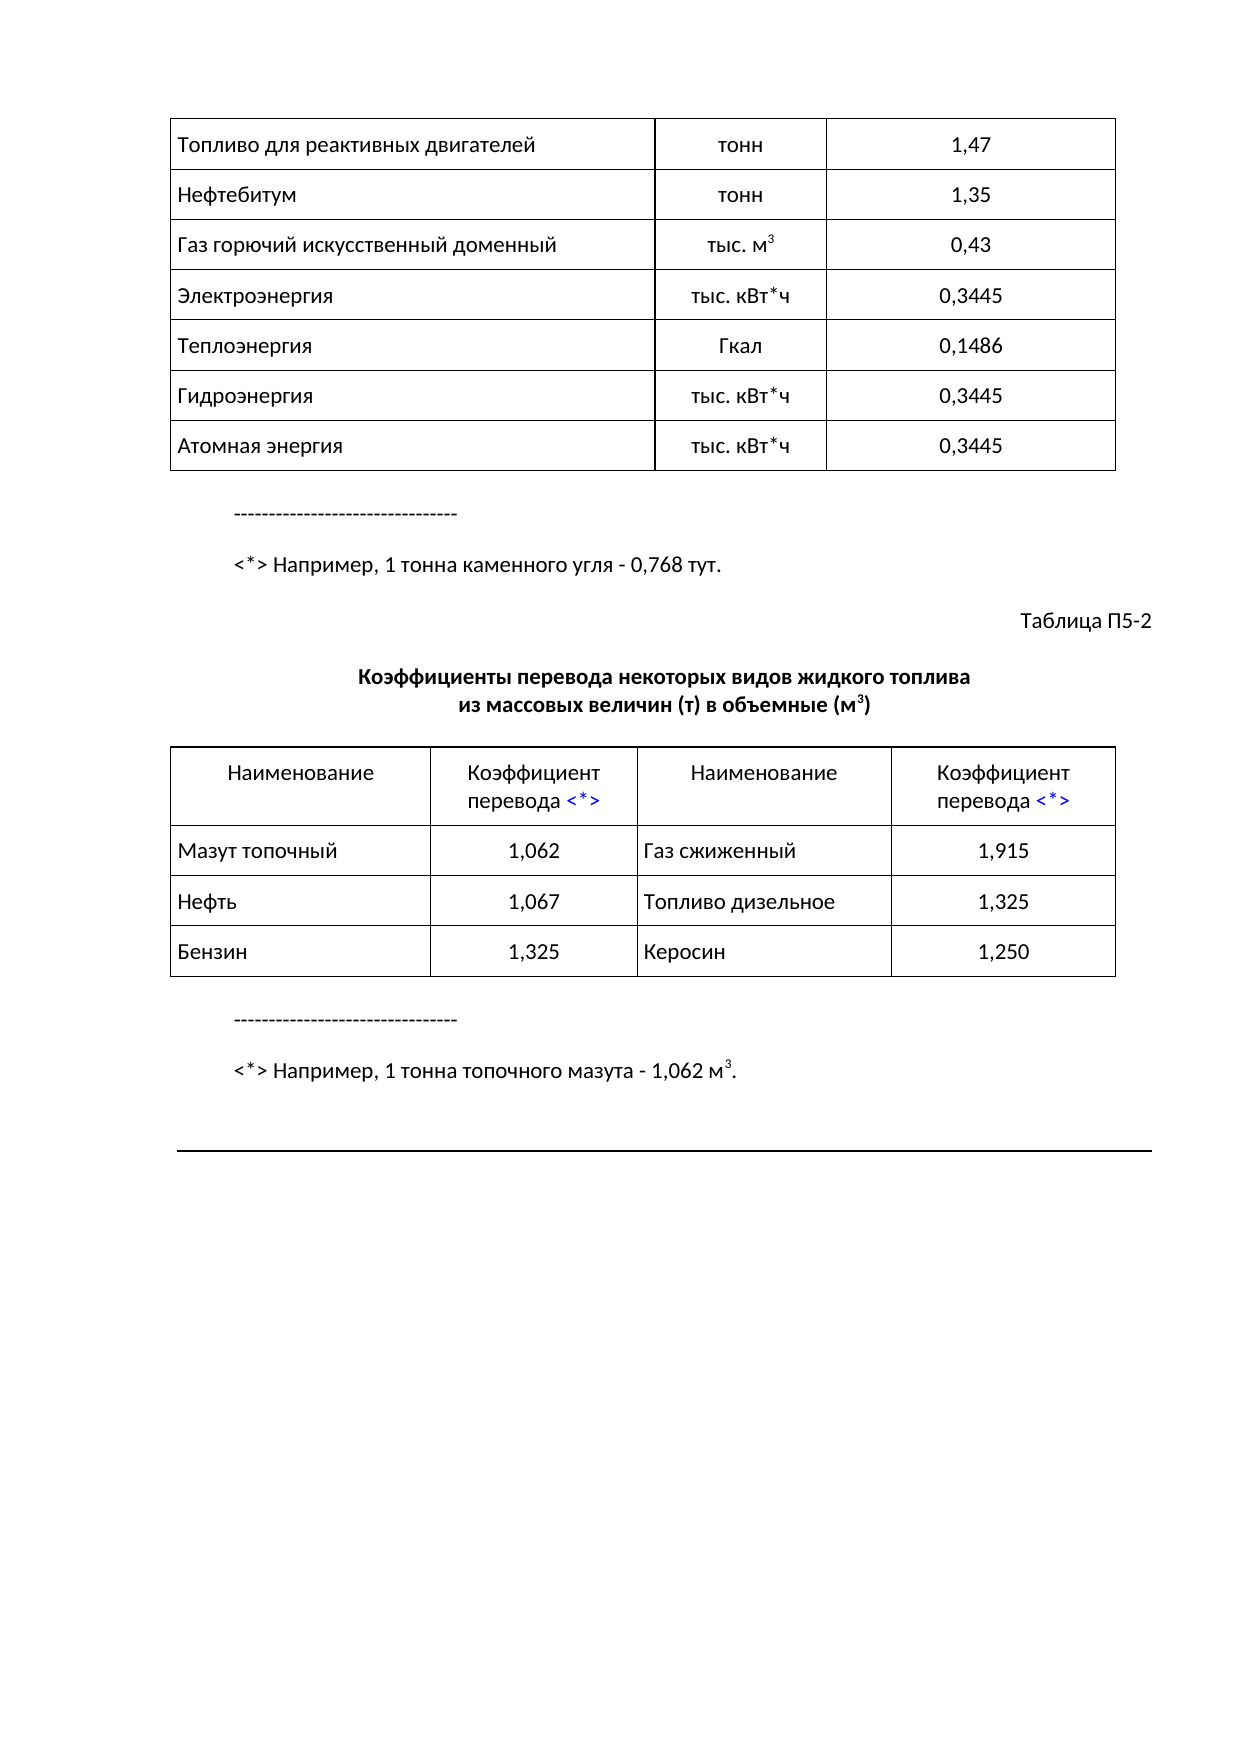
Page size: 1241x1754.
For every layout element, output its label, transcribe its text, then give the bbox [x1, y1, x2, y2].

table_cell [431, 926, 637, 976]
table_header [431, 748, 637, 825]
text <*> Например, 1 тонна топочного мазута - 1,062 м3. [177, 1056, 1152, 1084]
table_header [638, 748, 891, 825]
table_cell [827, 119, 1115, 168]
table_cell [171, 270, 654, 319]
text -------------------------------- [177, 1005, 1152, 1033]
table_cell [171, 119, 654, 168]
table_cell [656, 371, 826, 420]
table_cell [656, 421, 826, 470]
text Таблица П5-2 [177, 606, 1152, 634]
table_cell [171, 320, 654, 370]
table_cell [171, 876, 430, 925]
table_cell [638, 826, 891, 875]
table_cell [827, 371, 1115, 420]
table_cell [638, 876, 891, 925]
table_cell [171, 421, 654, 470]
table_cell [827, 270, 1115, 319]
title Коэффициенты перевода некоторых видов жидкого топлива [177, 662, 1152, 690]
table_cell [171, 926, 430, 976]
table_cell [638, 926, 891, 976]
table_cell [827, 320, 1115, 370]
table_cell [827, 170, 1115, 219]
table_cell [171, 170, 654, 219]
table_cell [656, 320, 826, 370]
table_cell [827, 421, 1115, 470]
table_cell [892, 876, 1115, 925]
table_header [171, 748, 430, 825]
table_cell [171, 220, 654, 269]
title из массовых величин (т) в объемные (м3) [177, 690, 1152, 718]
text -------------------------------- [177, 499, 1152, 527]
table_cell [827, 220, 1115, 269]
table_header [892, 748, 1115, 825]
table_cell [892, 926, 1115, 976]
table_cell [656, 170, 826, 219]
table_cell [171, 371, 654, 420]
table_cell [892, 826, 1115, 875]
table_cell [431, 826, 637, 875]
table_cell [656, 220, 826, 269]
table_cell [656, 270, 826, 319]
text <*> Например, 1 тонна каменного угля - 0,768 тут. [177, 550, 1152, 578]
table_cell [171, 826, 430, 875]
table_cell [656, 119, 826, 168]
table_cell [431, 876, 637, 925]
